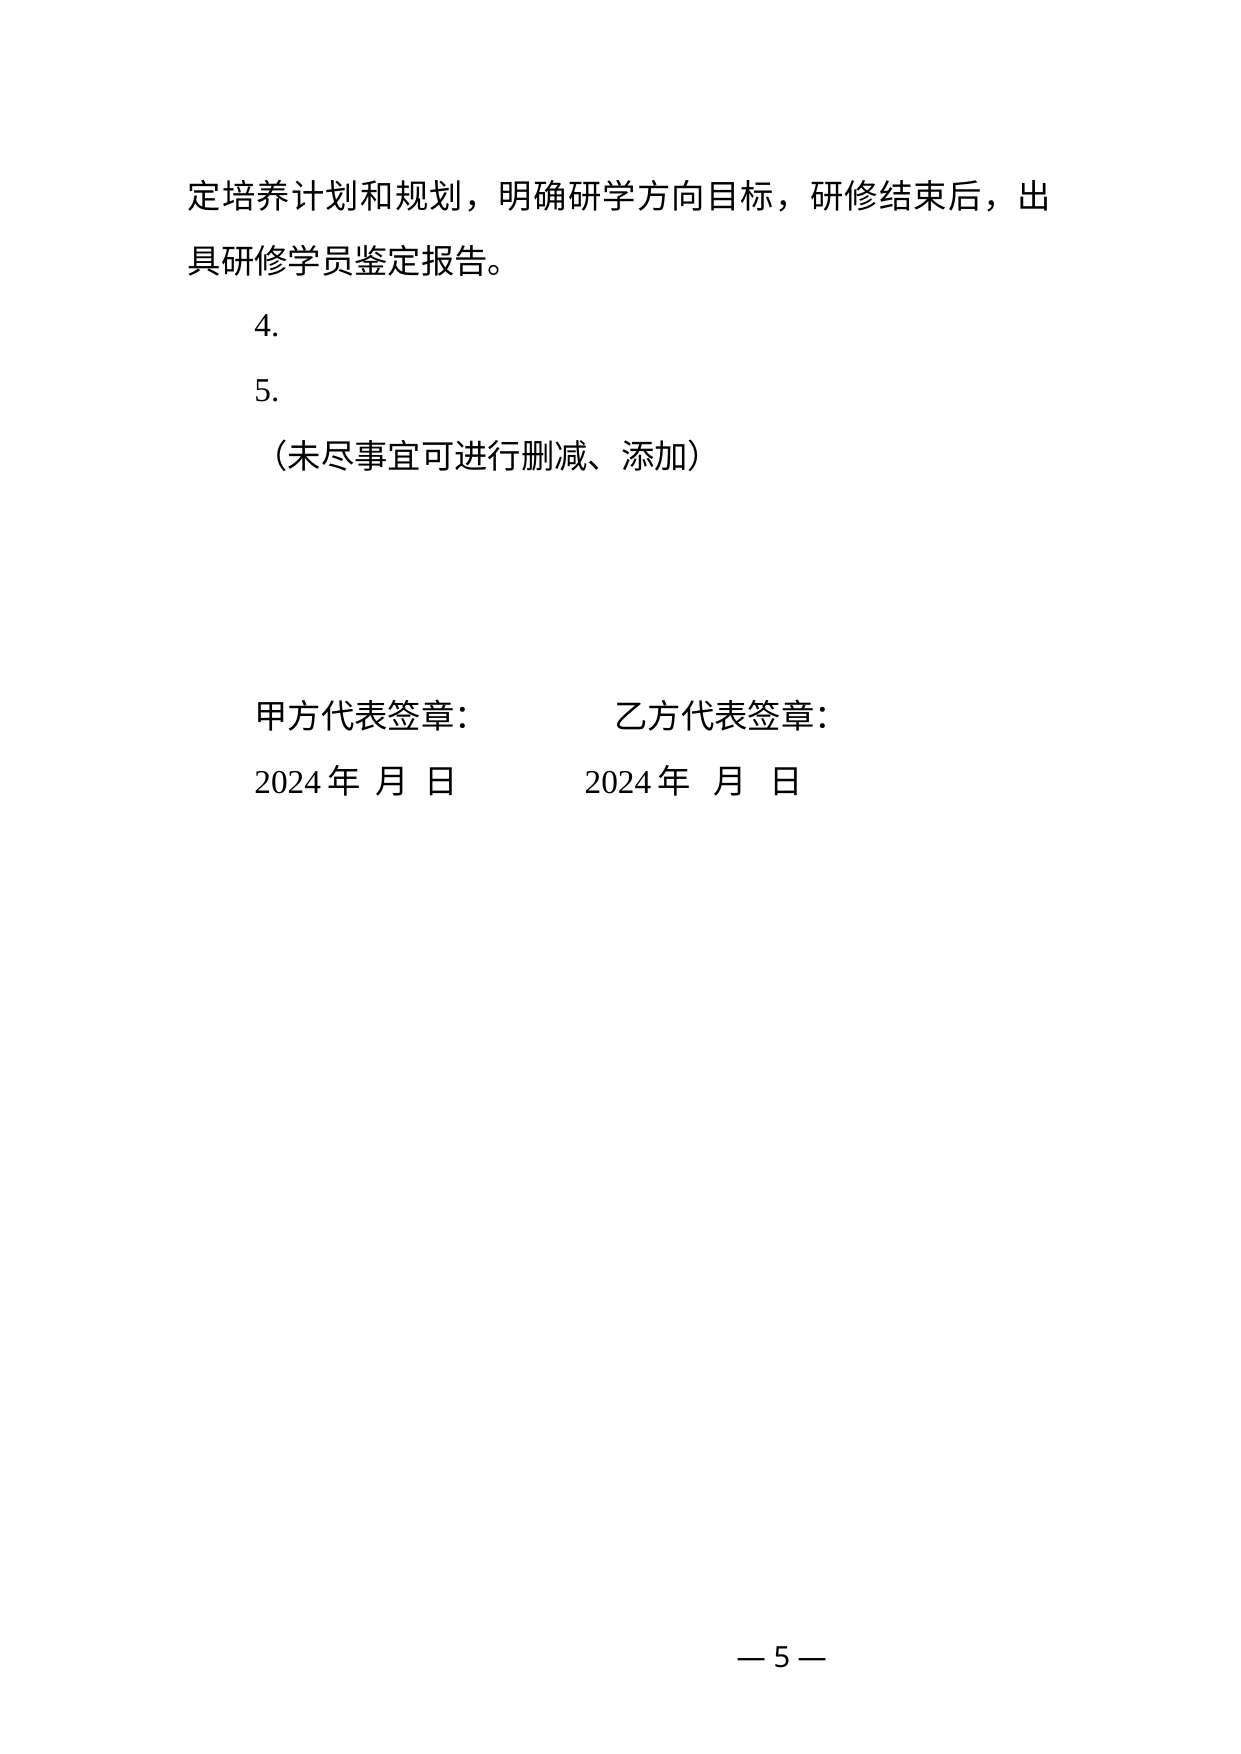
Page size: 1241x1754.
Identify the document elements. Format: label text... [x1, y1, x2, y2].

text 甲方代表签章： 乙方代表签章： [187, 682, 1053, 747]
text 2024年 月 日 2024年 月 日 [187, 747, 1053, 812]
text 5. [187, 357, 1053, 422]
text （未尽事宜可进行删减、添加） [187, 422, 1053, 487]
text 4. [187, 292, 1053, 357]
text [187, 162, 1053, 292]
